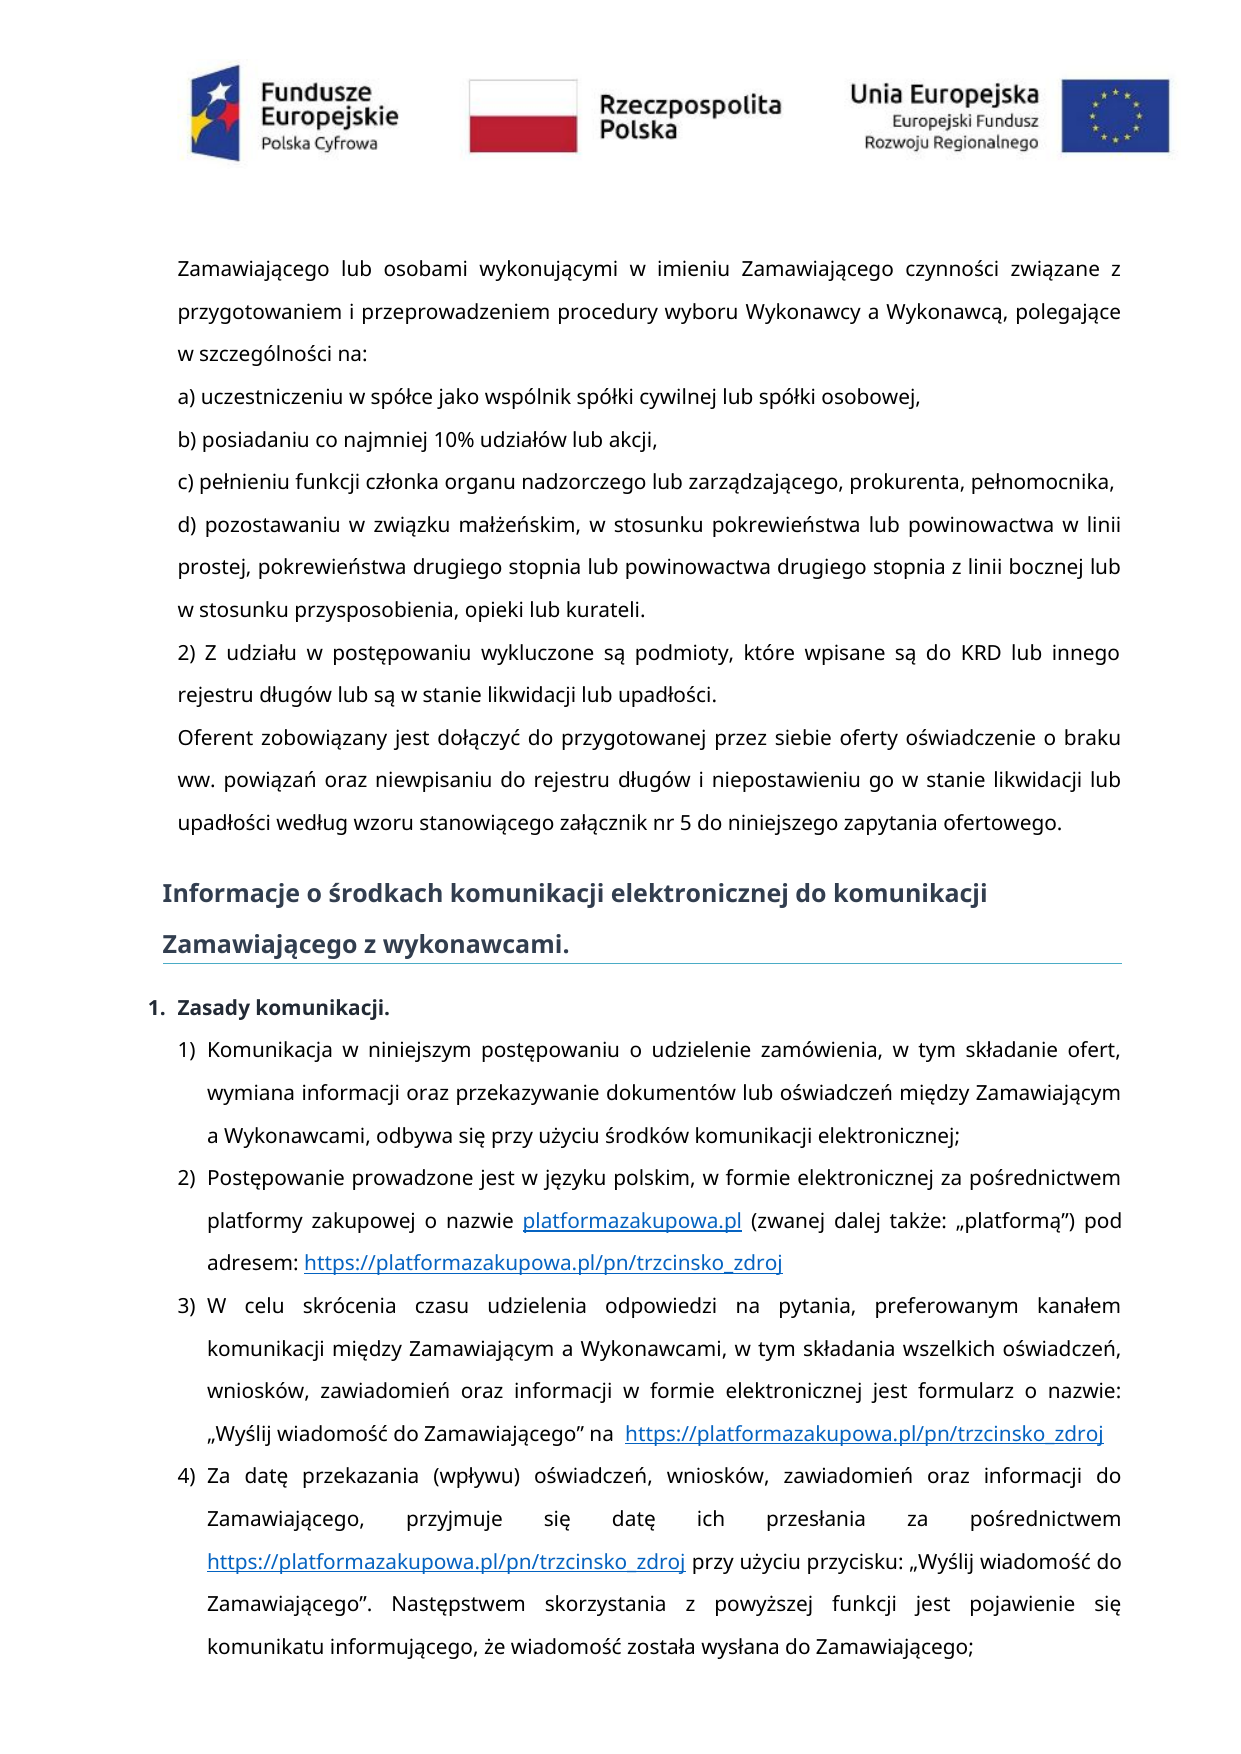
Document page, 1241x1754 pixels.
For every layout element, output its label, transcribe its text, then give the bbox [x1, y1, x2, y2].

subtitle Komunikacja w niniejszym postępowaniu o udzielenie zamówienia, w tym składanie ofert, wymiana informacji oraz przekazywanie dokumentów lub oświadczeń między Zamawiającym a Wykonawcami, odbywa się przy użyciu środków komunikacji elektronicznej; [177, 1036, 1122, 1149]
text c) pełnieniu funkcji członka organu nadzorczego lub zarządzającego, prokurenta, pełnomocnika, [177, 467, 1122, 496]
subtitle Postępowanie prowadzone jest w języku polskim, w formie elektronicznej za pośrednictwem platformy zakupowej o nazwie platformazakupowa.pl (zwanej dalej także: „platformą”) pod adresem: https://platformazakupowa.pl/pn/trzcinsko_zdroj [177, 1163, 1122, 1277]
text Oferent zobowiązany jest dołączyć do przygotowanej przez siebie oferty oświadczenie o braku ww. powiązań oraz niewpisaniu do rejestru długów i niepostawieniu go w stanie likwidacji lub upadłości według wzoru stanowiącego załącznik nr 5 do niniejszego zapytania ofertowego. [177, 723, 1122, 837]
subtitle Informacje o środkach komunikacji elektronicznej do komunikacji Zamawiającego z wykonawcami. [162, 876, 1122, 963]
picture [177, 59, 1182, 169]
subtitle Zasady komunikacji. [148, 993, 1122, 1021]
text 2) Z udziału w postępowaniu wykluczone są podmioty, które wpisane są do KRD lub innego rejestru długów lub są w stanie likwidacji lub upadłości. [177, 638, 1122, 709]
text a) uczestniczeniu w spółce jako wspólnik spółki cywilnej lub spółki osobowej, [177, 382, 1122, 411]
text d) pozostawaniu w związku małżeńskim, w stosunku pokrewieństwa lub powinowactwa w linii prostej, pokrewieństwa drugiego stopnia lub powinowactwa drugiego stopnia z linii bocznej lub w stosunku przysposobienia, opieki lub kurateli. [177, 510, 1122, 623]
text b) posiadaniu co najmniej 10% udziałów lub akcji, [177, 425, 1122, 453]
subtitle Za datę przekazania (wpływu) oświadczeń, wniosków, zawiadomień oraz informacji do Zamawiającego, przyjmuje się datę ich przesłania za pośrednictwem https://platformazakupowa.pl/pn/trzcinsko_zdroj przy użyciu przycisku: „Wyślij wiadomość do Zamawiającego”. Następstwem skorzystania z powyższej funkcji jest pojawienie się komunikatu informującego, że wiadomość została wysłana do Zamawiającego; [177, 1462, 1122, 1660]
subtitle W celu skrócenia czasu udzielenia odpowiedzi na pytania, preferowanym kanałem komunikacji między Zamawiającym a Wykonawcami, w tym składania wszelkich oświadczeń, wniosków, zawiadomień oraz informacji w formie elektronicznej jest formularz o nazwie: „Wyślij wiadomość do Zamawiającego” na https://platformazakupowa.pl/pn/trzcinsko_zdroj [177, 1291, 1122, 1447]
